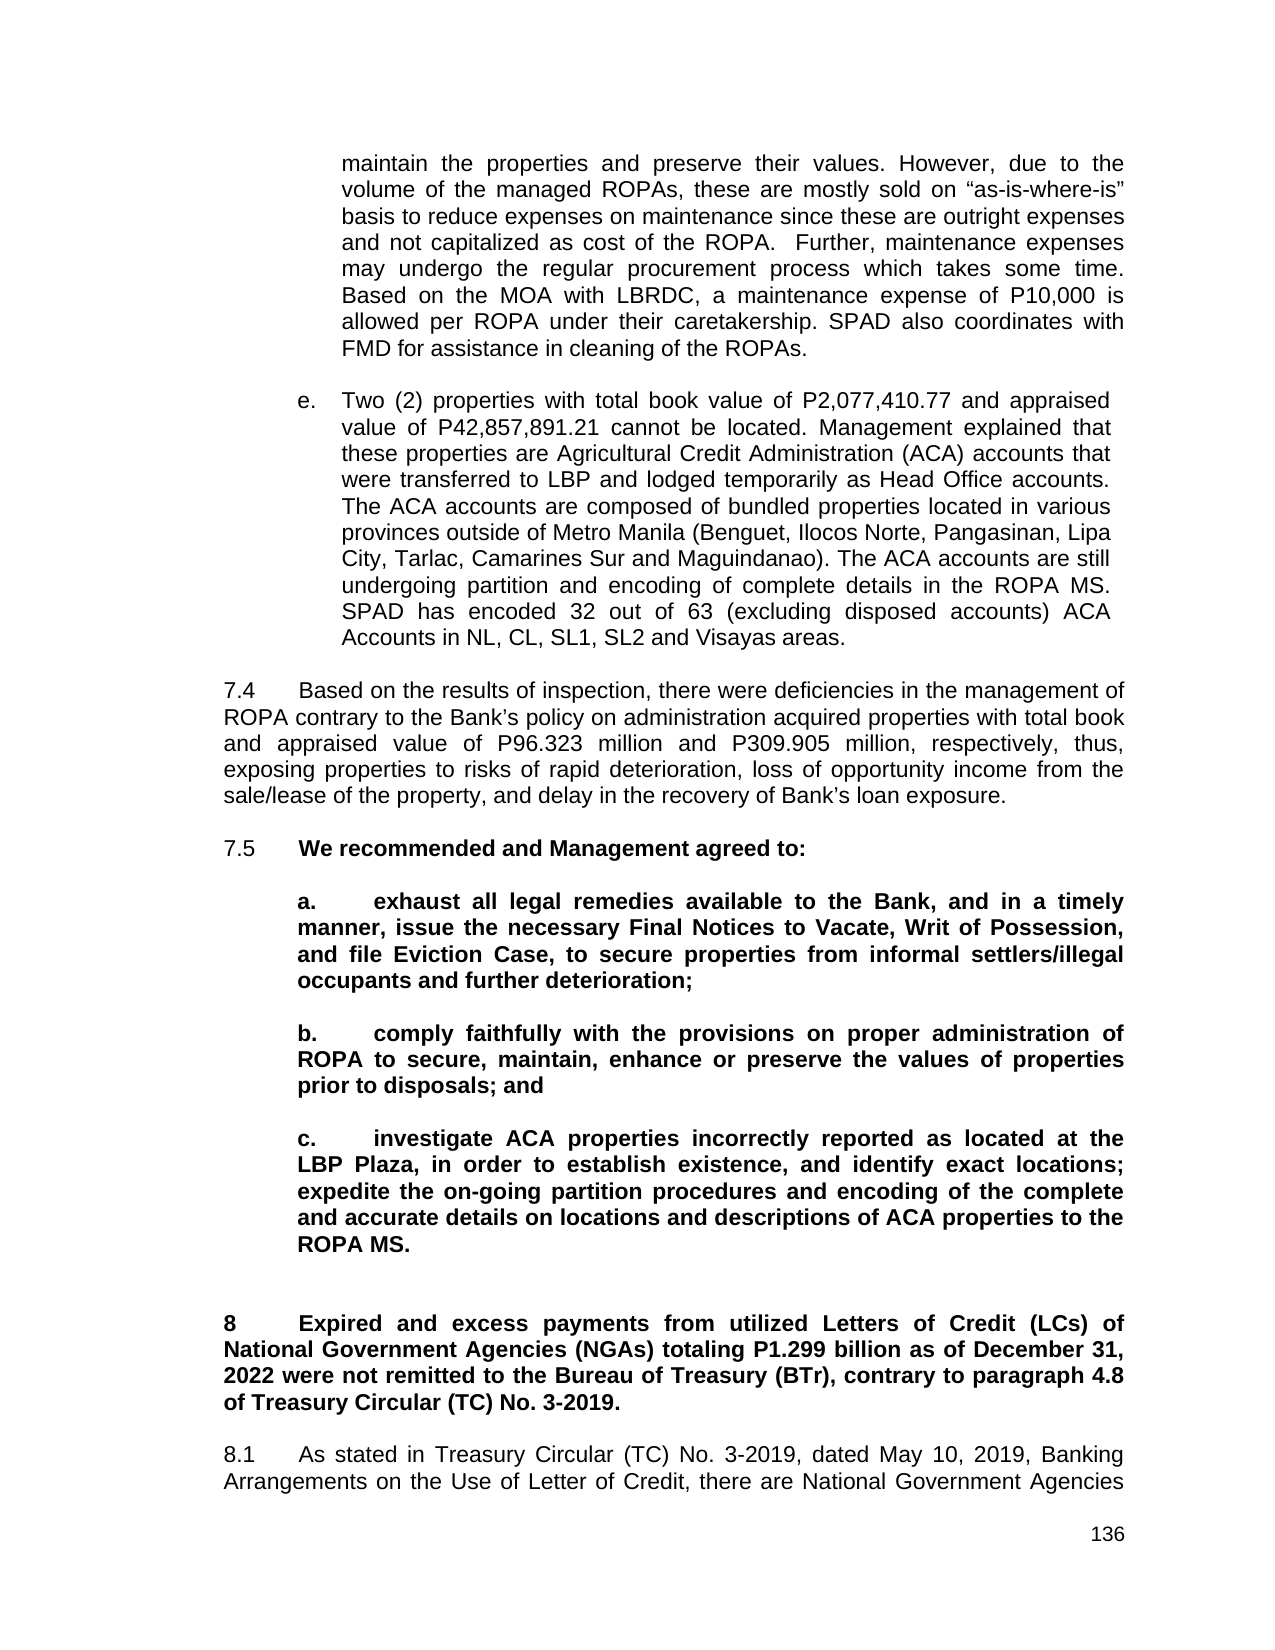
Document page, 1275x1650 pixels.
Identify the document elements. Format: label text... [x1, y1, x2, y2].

list Two (2) properties with total book value of P2,077,410.77 and appraised value of P42,857,891.21 cannot be located. Management explained that these properties are Agricultural Credit Administration (ACA) accounts that were transferred to LBP and lodged temporarily as Head Office accounts. The ACA accounts are composed of bundled properties located in various provinces outside of Metro Manila (Benguet, Ilocos Norte, Pangasinan, Lipa City, Tarlac, Camarines Sur and Maguindanao). The ACA accounts are still undergoing partition and encoding of complete details in the ROPA MS. SPAD has encoded 32 out of 63 (excluding disposed accounts) ACA Accounts in NL, CL, SL1, SL2 and Visayas areas. [297, 387, 1111, 651]
list exhaust all legal remedies available to the Bank, and in a timely manner, issue the necessary Final Notices to Vacate, Writ of Possession, and file Eviction Case, to secure properties from informal settlers/illegal occupants and further deterioration; [297, 888, 1125, 993]
list Expired and excess payments from utilized Letters of Credit (LCs) of National Government Agencies (NGAs) totaling P1.299 billion as of December 31, 2022 were not remitted to the Bureau of Treasury (BTr), contrary to paragraph 4.8 of Treasury Circular (TC) No. 3-2019. [223, 1309, 1125, 1415]
list Based on the results of inspection, there were deficiencies in the management of ROPA contrary to the Bank’s policy on administration acquired properties with total book and appraised value of P96.323 million and P309.905 million, respectively, thus, exposing properties to risks of rapid deterioration, loss of opportunity income from the sale/lease of the property, and delay in the recovery of Bank’s loan exposure. [223, 677, 1125, 809]
list investigate ACA properties incorrectly reported as located at the LBP Plaza, in order to establish existence, and identify exact locations; expedite the on-going partition procedures and encoding of the complete and accurate details on locations and descriptions of ACA properties to the ROPA MS. [297, 1125, 1125, 1257]
list comply faithfully with the provisions on proper administration of ROPA to secure, maintain, enhance or preserve the values of properties prior to disposals; and [297, 1020, 1125, 1099]
list We recommended and Management agreed to: [223, 835, 1125, 862]
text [341, 150, 1125, 361]
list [223, 1441, 1125, 1494]
